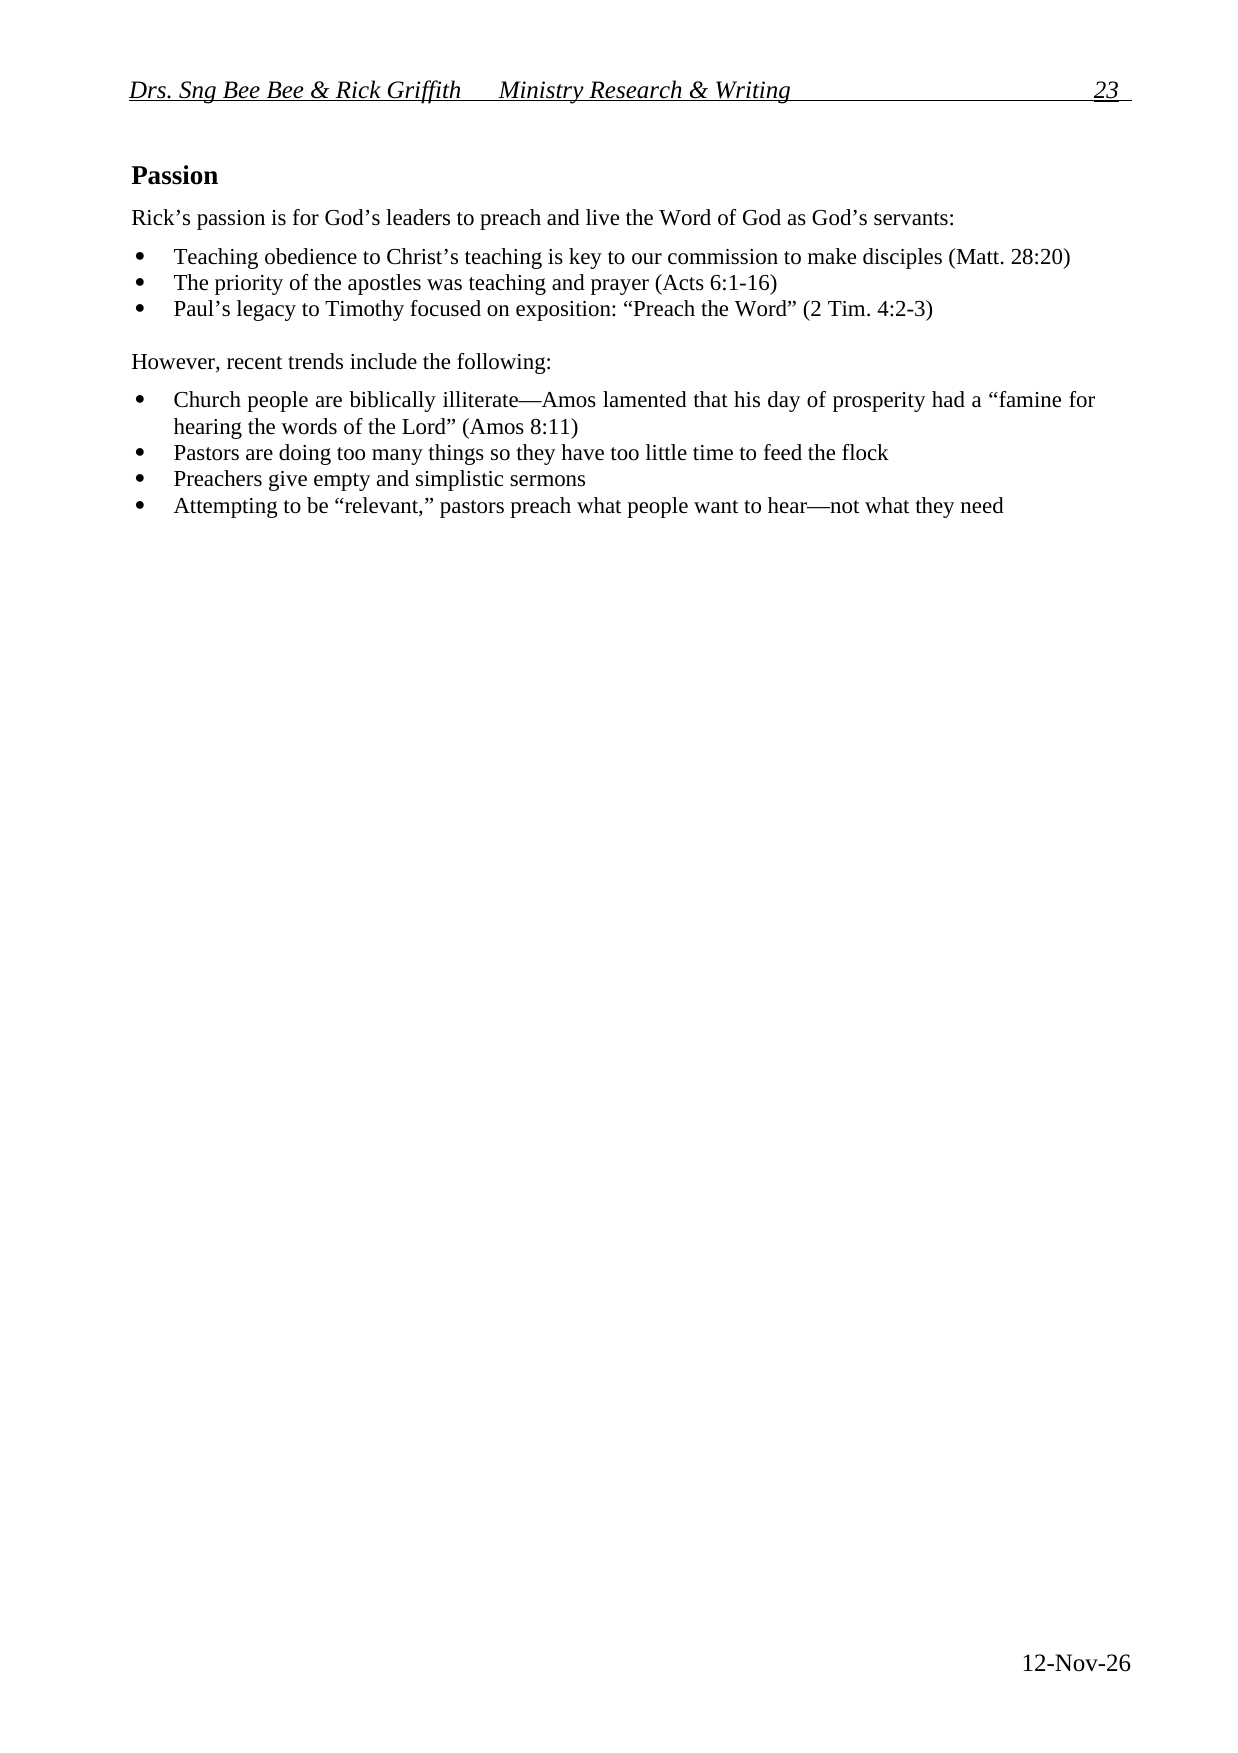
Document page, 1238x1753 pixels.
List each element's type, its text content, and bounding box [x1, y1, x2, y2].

list Church people are biblically illiterate—Amos lamented that his day of prosperity had a “famine for hearing the words of the Lord” (Amos 8:11) [136, 386, 1096, 439]
list Attempting to be “relevant,” pastors preach what people want to hear—not what they need [136, 492, 1096, 518]
list Paul’s legacy to Timothy focused on exposition: “Preach the Word” (2 Tim. 4:2-3) [136, 295, 1096, 322]
list Pastors are doing too many things so they have too little time to feed the flock [136, 439, 1096, 466]
text Passion [131, 159, 1131, 190]
list Preachers give empty and simplistic sermons [136, 466, 1096, 492]
text Rick’s passion is for God’s leaders to preach and live the Word of God as God’s servants: [131, 204, 1134, 231]
list Teaching obedience to Christ’s teaching is key to our commission to make disciples (Matt. 28:20) [136, 243, 1096, 269]
list The priority of the apostles was teaching and prayer (Acts 6:1-16) [136, 269, 1096, 295]
text However, recent trends include the following: [131, 348, 1131, 374]
